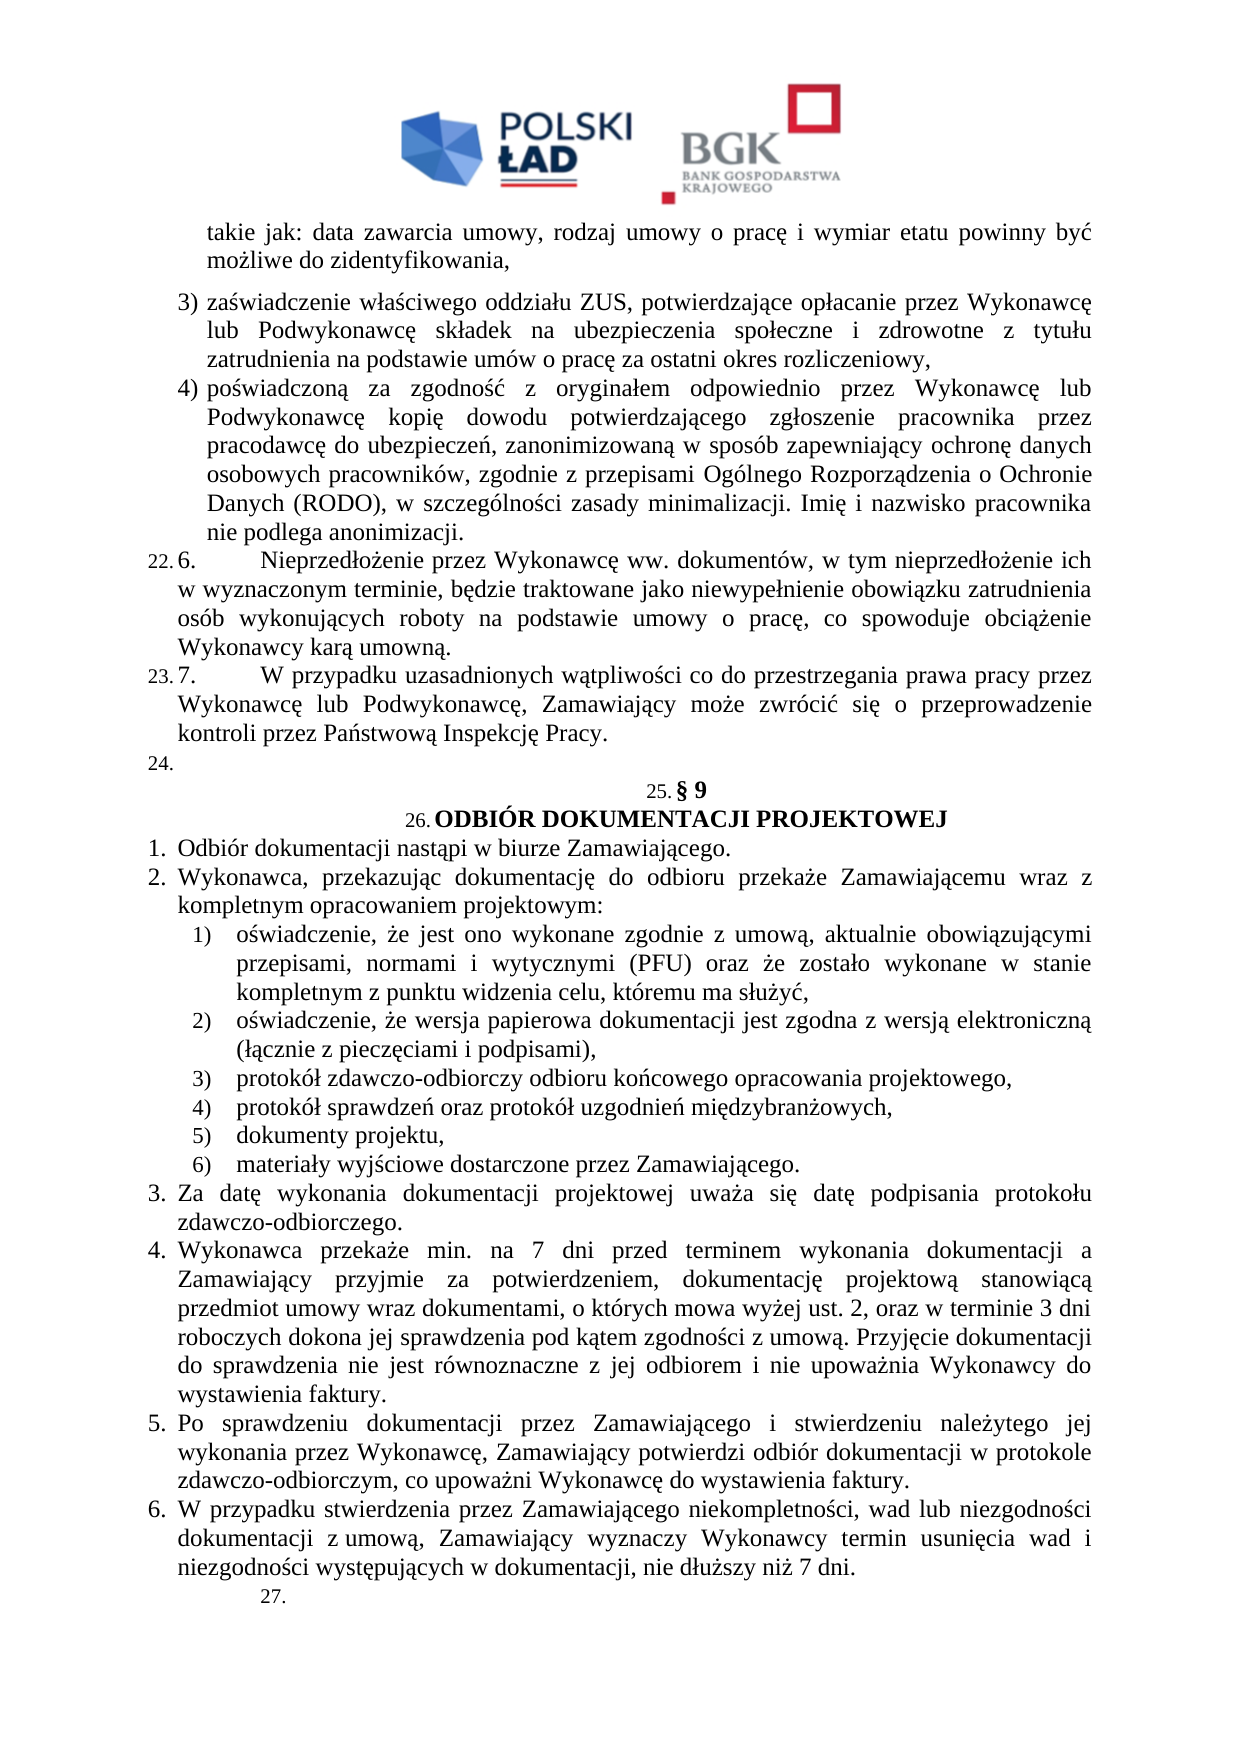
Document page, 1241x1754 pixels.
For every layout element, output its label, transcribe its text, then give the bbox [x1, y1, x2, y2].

list materiały wyjściowe dostarczone przez Zamawiającego. [192, 1149, 1093, 1178]
list protokół zdawczo-odbiorczy odbioru końcowego opracowania projektowego, [192, 1063, 1093, 1092]
list zaświadczenie właściwego oddziału ZUS, potwierdzające opłacanie przez Wykonawcę lub Podwykonawcę składek na ubezpieczenia społeczne i zdrowotne z tytułu zatrudnienia na podstawie umów o pracę za ostatni okres rozliczeniowy, [177, 287, 1093, 373]
text 7. W przypadku uzasadnionych wątpliwości co do przestrzegania prawa pracy przez Wykonawcę lub Podwykonawcę, Zamawiający może zwrócić się o przeprowadzenie kontroli przez Państwową Inspekcję Pracy. [148, 661, 1093, 747]
text 6. Nieprzedłożenie przez Wykonawcę ww. dokumentów, w tym nieprzedłożenie ich w wyznaczonym terminie, będzie traktowane jako niewypełnienie obowiązku zatrudnienia osób wykonujących roboty na podstawie umowy o pracę, co spowoduje obciążenie Wykonawcy karą umowną. [148, 546, 1093, 661]
list Wykonawca, przekazując dokumentację do odbioru przekaże Zamawiającemu wraz z kompletnym opracowaniem projektowym: [148, 862, 1093, 919]
list Za datę wykonania dokumentacji projektowej uważa się datę podpisania protokołu zdawczo-odbiorczego. [148, 1178, 1093, 1236]
list Wykonawca przekaże min. na 7 dni przed terminem wykonania dokumentacji a Zamawiający przyjmie za potwierdzeniem, dokumentację projektową stanowiącą przedmiot umowy wraz dokumentami, o których mowa wyżej ust. 2, oraz w terminie 3 dni roboczych dokona jej sprawdzenia pod kątem zgodności z umową. Przyjęcie dokumentacji do sprawdzenia nie jest równoznaczne z jej odbiorem i nie upoważnia Wykonawcy do wystawienia faktury. [148, 1236, 1093, 1408]
text ODBIÓR DOKUMENTACJI PROJEKTOWEJ [260, 804, 1093, 833]
list Odbiór dokumentacji nastąpi w biurze Zamawiającego. [148, 833, 1093, 862]
text § 9 [260, 776, 1093, 804]
picture [379, 73, 861, 217]
list oświadczenie, że wersja papierowa dokumentacji jest zgodna z wersją elektroniczną (łącznie z pieczęciami i podpisami), [192, 1006, 1093, 1063]
list poświadczoną za zgodność z oryginałem odpowiednio przez Wykonawcę lub Podwykonawcę kopię dowodu potwierdzającego zgłoszenie pracownika przez pracodawcę do ubezpieczeń, zanonimizowaną w sposób zapewniający ochronę danych osobowych pracowników, zgodnie z przepisami Ogólnego Rozporządzenia o Ochronie Danych (RODO), w szczególności zasady minimalizacji. Imię i nazwisko pracownika nie podlega anonimizacji. [177, 373, 1093, 546]
list protokół sprawdzeń oraz protokół uzgodnień międzybranżowych, [192, 1092, 1093, 1121]
list oświadczenie, że jest ono wykonane zgodnie z umową, aktualnie obowiązującymi przepisami, normami i wytycznymi (PFU) oraz że zostało wykonane w stanie kompletnym z punktu widzenia celu, któremu ma służyć, [192, 919, 1093, 1006]
list W przypadku stwierdzenia przez Zamawiającego niekompletności, wad lub niezgodności dokumentacji z umową, Zamawiający wyznaczy Wykonawcy termin usunięcia wad i niezgodności występujących w dokumentacji, nie dłuższy niż 7 dni. [148, 1494, 1093, 1581]
list Po sprawdzeniu dokumentacji przez Zamawiającego i stwierdzeniu należytego jej wykonania przez Wykonawcę, Zamawiający potwierdzi odbiór dokumentacji w protokole zdawczo-odbiorczym, co upoważni Wykonawcę do wystawienia faktury. [148, 1408, 1093, 1494]
list dokumenty projektu, [192, 1121, 1093, 1149]
